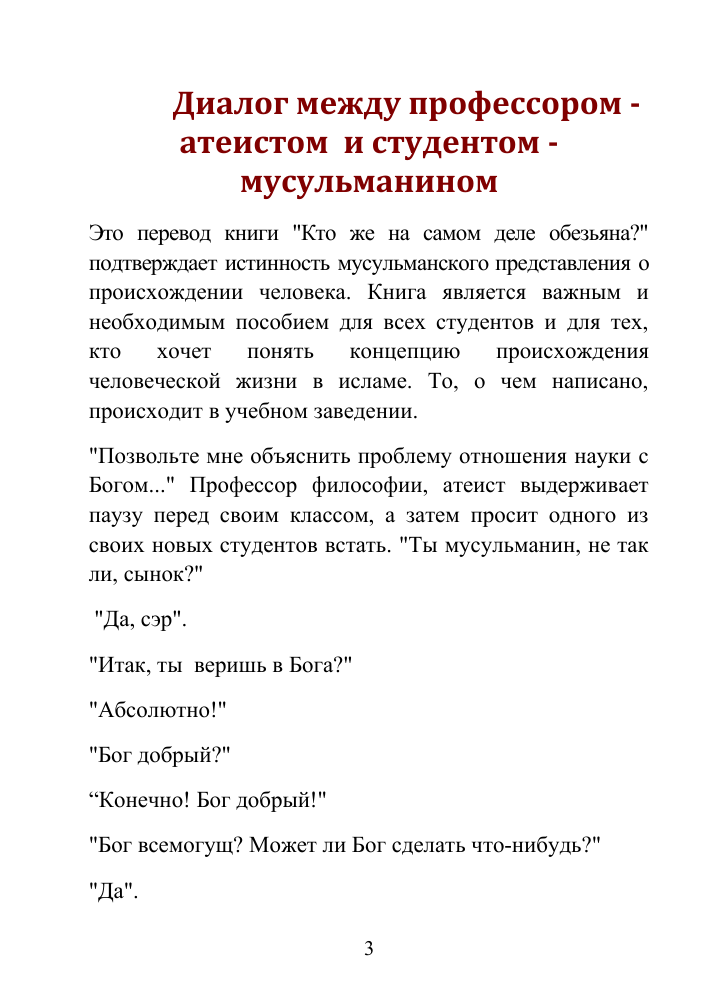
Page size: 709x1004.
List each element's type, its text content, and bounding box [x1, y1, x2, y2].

text Диалог между профессором - атеистом и студентом - мусульманином [88, 83, 649, 200]
text "Позвольте мне объяснить проблему отношения науки с Богом..." Профессор философии, атеист выдерживает паузу перед своим классом, а затем просит одного из своих новых студентов встать. "Ты мусульманин, не так ли, сынок?" [88, 439, 649, 587]
text "Бог добрый?" [88, 738, 649, 767]
text Это перевод книги "Кто же на самом деле обезьяна?" подтверждает истинность мусульманского представления о происхождении человека. Книга является важным и необходимым пособием для всех студентов и для тех, кто хочет понять концепцию происхождения человеческой жизни в исламе. То, о чем написано, происходит в учебном заведении. [88, 216, 649, 423]
text “Конечно! Бог добрый!" [88, 783, 649, 813]
text "Да". [88, 873, 649, 903]
text "Бог всемогущ? Может ли Бог сделать что-нибудь?" [88, 828, 649, 858]
text "Итак, ты веришь в Бога?" [88, 647, 649, 677]
text "Да, сэр". [88, 602, 649, 632]
text "Абсолютно!" [88, 693, 649, 722]
